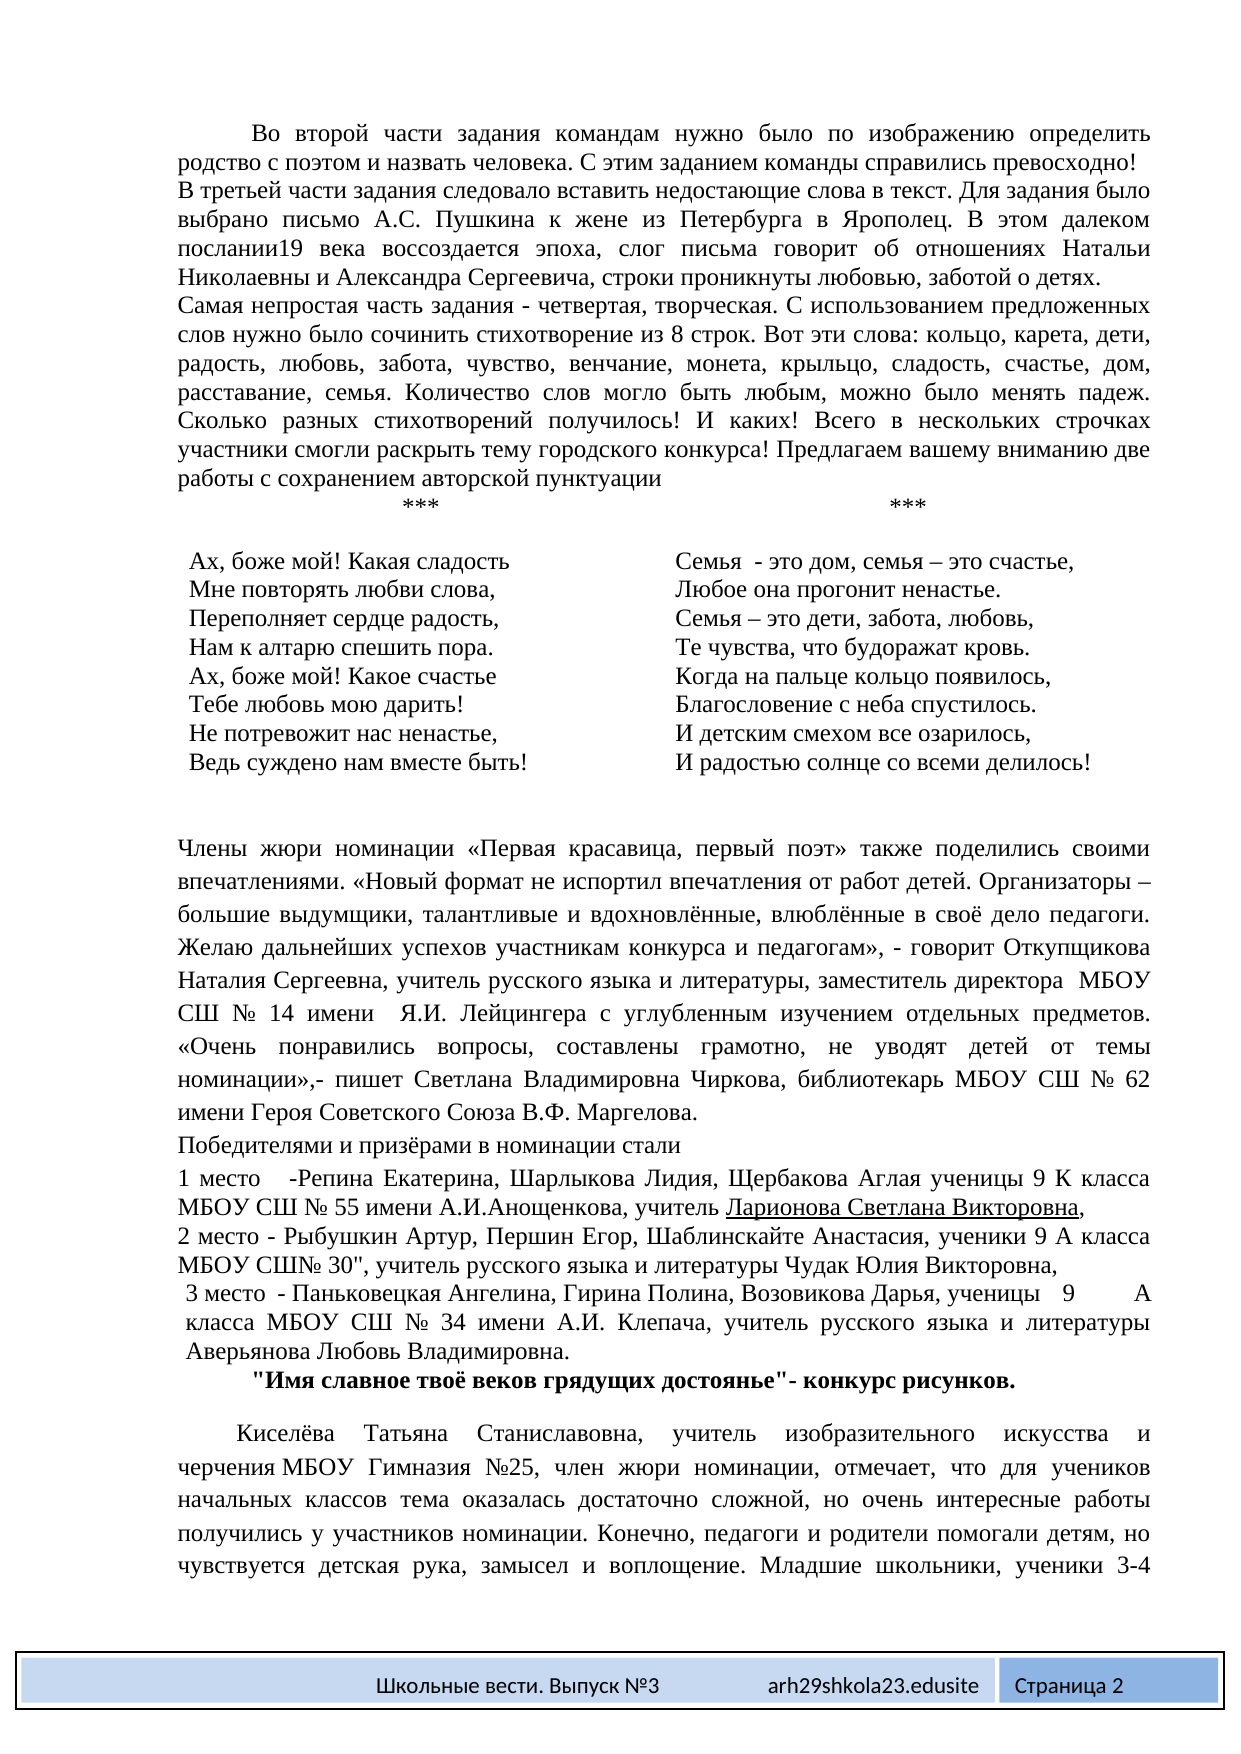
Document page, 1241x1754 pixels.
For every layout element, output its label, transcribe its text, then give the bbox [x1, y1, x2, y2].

table_header *** Семья - это дом, семья – это счастье, Любое она прогонит ненастье. Семья – это дети, забота, любовь, Те чувства, что будоражат кровь. Когда на пальце кольцо появилось, Благословение с неба спустилось. И детским смехом все озарилось, И радостью солнце со всеми делилось! [664, 492, 1152, 804]
table_header *** Ах, боже мой! Какая сладость Мне повторять любви слова, Переполняет сердце радость, Нам к алтарю спешить пора. Ах, боже мой! Какое счастье Тебе любовь мою дарить! Не потревожит нас ненастье, Ведь суждено нам вместе быть! [177, 492, 664, 804]
text Во второй части задания командам нужно было по изображению определить родство с поэтом и назвать человека. С этим заданием команды справились превосходно! [177, 118, 1152, 176]
text 1 место -Репина Екатерина, Шарлыкова Лидия, Щербакова Аглая ученицы 9 К класса МБОУ СШ № 55 имени А.И.Анощенкова, учитель Ларионова Светлана Викторовна, [177, 1163, 1152, 1221]
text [177, 1418, 1152, 1579]
text "Имя славное твоё веков грядущих достоянье"- конкурс рисунков. [177, 1365, 1152, 1393]
text В третьей части задания следовало вставить недостающие слова в текст. Для задания было выбрано письмо А.С. Пушкина к жене из Петербурга в Ярополец. В этом далеком послании19 века воссоздается эпоха, слог письма говорит об отношениях Натальи Николаевны и Александра Сергеевича, строки проникнуты любовью, заботой о детях. [177, 176, 1152, 291]
text Самая непростая часть задания - четвертая, творческая. С использованием предложенных слов нужно было сочинить стихотворение из 8 строк. Вот эти слова: кольцо, карета, дети, радость, любовь, забота, чувство, венчание, монета, крыльцо, сладость, счастье, дом, расставание, семья. Количество слов могло быть любым, можно было менять падеж. Сколько разных стихотворений получилось! И каких! Всего в нескольких строчках участники смогли раскрыть тему городского конкурса! Предлагаем вашему вниманию две работы с сохранением авторской пунктуации [177, 291, 1152, 492]
text Члены жюри номинации «Первая красавица, первый поэт» также поделились своими впечатлениями. «Новый формат не испортил впечатления от работ детей. Организаторы – большие выдумщики, талантливые и вдохновлённые, влюблённые в своё дело педагоги. Желаю дальнейших успехов участникам конкурса и педагогам», - говорит Откупщикова Наталия Сергеевна, учитель русского языка и литературы, заместитель директора МБОУ СШ № 14 имени Я.И. Лейцингера с углубленным изучением отдельных предметов. «Очень понравились вопросы, составлены грамотно, не уводят детей от темы номинации»,- пишет Светлана Владимировна Чиркова, библиотекарь МБОУ СШ № 62 имени Героя Советского Союза В.Ф. Маргелова. [177, 833, 1152, 1126]
text Победителями и призёрами в номинации стали [177, 1130, 1152, 1159]
text 2 место - Рыбушкин Артур, Першин Егор, Шаблинскайте Анастасия, ученики 9 А класса МБОУ СШ№ 30", учитель русского языка и литературы Чудак Юлия Викторовна, [177, 1221, 1152, 1278]
text 3 место - Паньковецкая Ангелина, Гирина Полина, Возовикова Дарья, ученицы 9 А класса МБОУ СШ № 34 имени А.И. Клепача, учитель русского языка и литературы Аверьянова Любовь Владимировна. [185, 1278, 1152, 1365]
